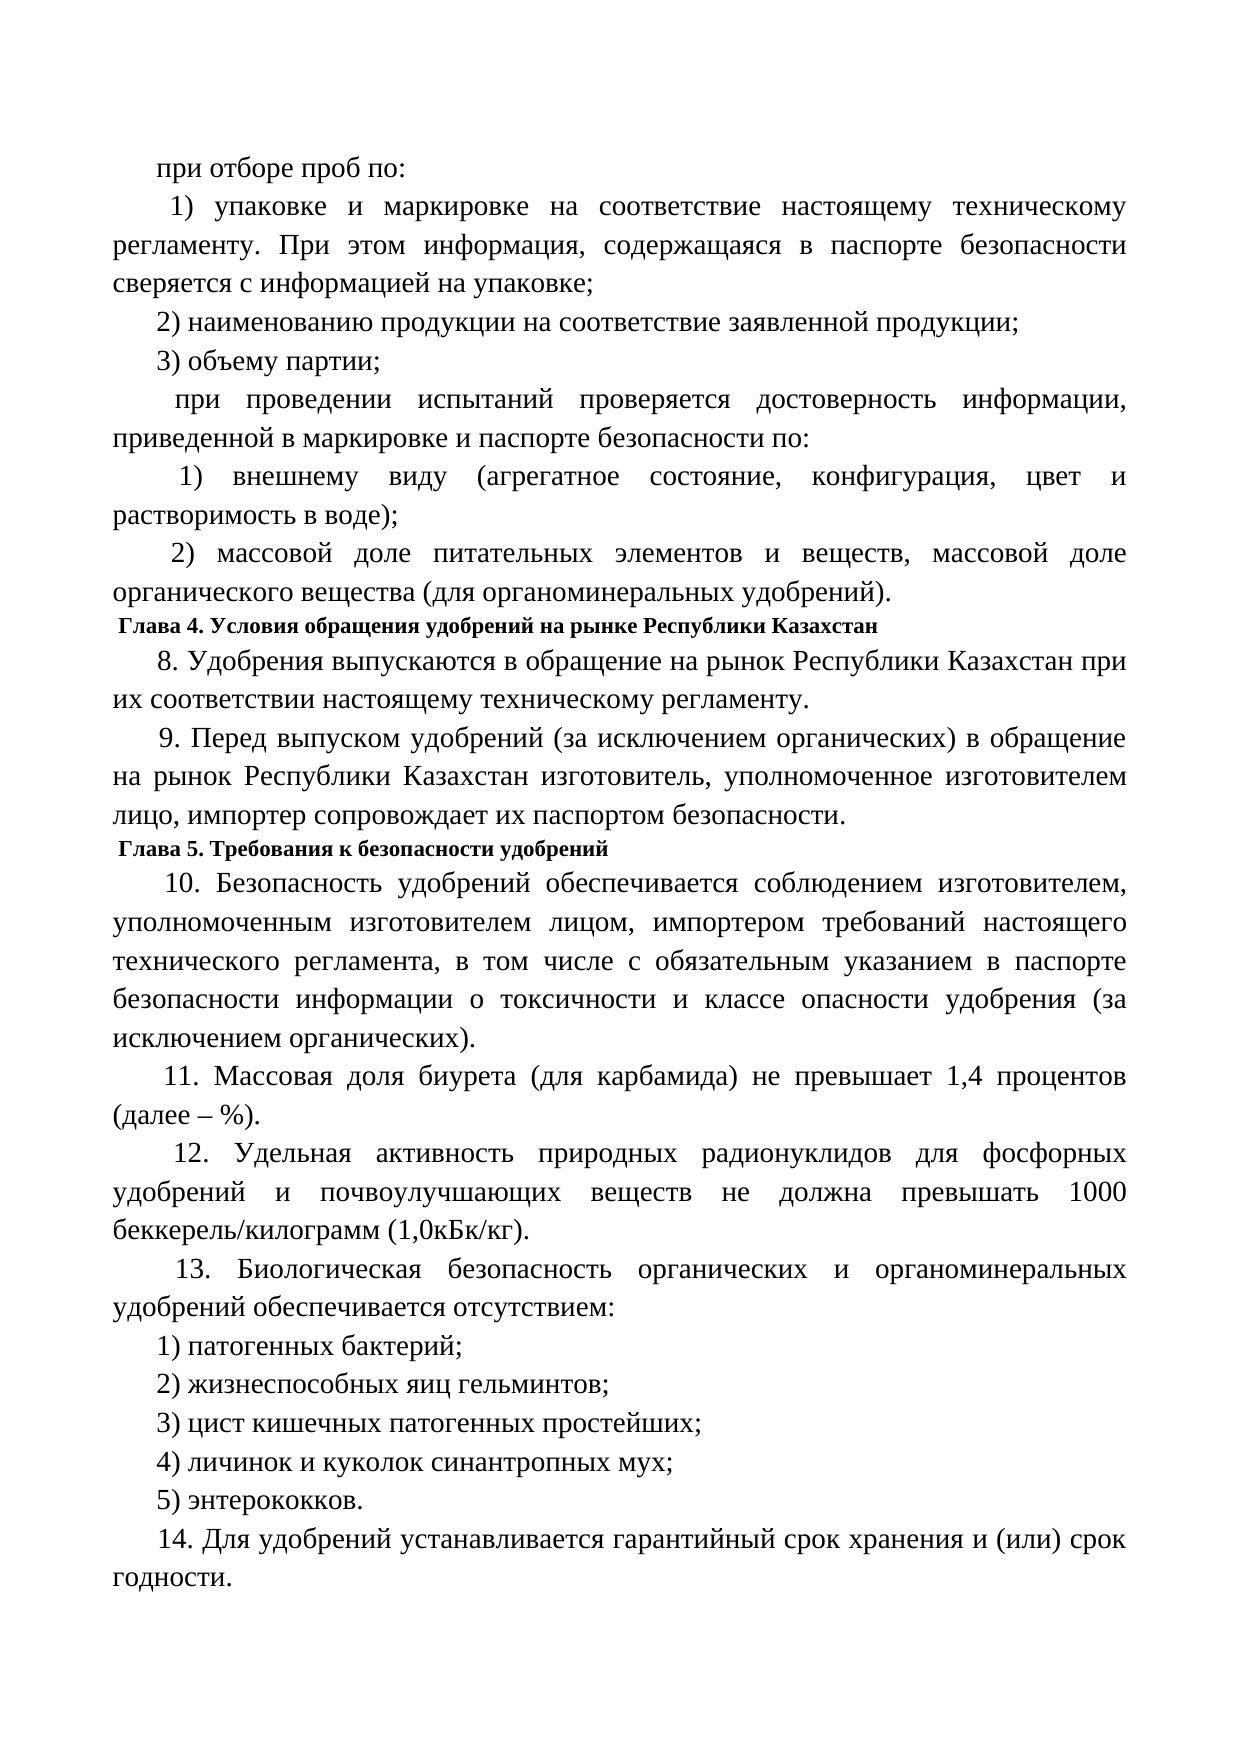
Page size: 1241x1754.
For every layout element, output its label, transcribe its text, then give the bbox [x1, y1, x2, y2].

text 14. Для удобрений устанавливается гарантийный срок хранения и (или) срок годности. [112, 1521, 1128, 1593]
text 3) объему партии; [112, 343, 1128, 376]
text 11. Массовая доля биурета (для карбамида) не превышает 1,4 процентов (далее – %). [112, 1058, 1128, 1130]
text 10. Безопасность удобрений обеспечивается соблюдением изготовителем, уполномоченным изготовителем лицом, импортером требований настоящего технического регламента, в том числе с обязательным указанием в паспорте безопасности информации о токсичности и классе опасности удобрения (за исключением органических). [112, 866, 1128, 1053]
text 1) внешнему виду (агрегатное состояние, конфигурация, цвет и растворимость в воде); [112, 458, 1128, 530]
text 3) цист кишечных патогенных простейших; [112, 1405, 1128, 1439]
text при проведении испытаний проверяется достоверность информации, приведенной в маркировке и паспорте безопасности по: [112, 381, 1128, 453]
text 8. Удобрения выпускаются в обращение на рынок Республики Казахстан при их соответствии настоящему техническому регламенту. [112, 643, 1128, 715]
text 2) наименованию продукции на соответствие заявленной продукции; [112, 304, 1128, 338]
text 2) жизнеспособных яиц гельминтов; [112, 1367, 1128, 1400]
text 4) личинок и куколок синантропных мух; [112, 1444, 1128, 1477]
text 2) массовой доле питательных элементов и веществ, массовой доле органического вещества (для органоминеральных удобрений). [112, 535, 1128, 607]
text Глава 5. Требования к безопасности удобрений [112, 835, 1128, 862]
text 5) энтерококков. [112, 1482, 1128, 1516]
text при отборе проб по: [112, 150, 1128, 183]
text 9. Перед выпуском удобрений (за исключением органических) в обращение на рынок Республики Казахстан изготовитель, уполномоченное изготовителем лицо, импортер сопровождает их паспортом безопасности. [112, 720, 1128, 830]
text 13. Биологическая безопасность органических и органоминеральных удобрений обеспечивается отсутствием: [112, 1251, 1128, 1323]
text Глава 4. Условия обращения удобрений на рынке Республики Казахстан [112, 612, 1128, 639]
text 1) патогенных бактерий; [112, 1328, 1128, 1362]
text 1) упаковке и маркировке на соответствие настоящему техническому регламенту. При этом информация, содержащаяся в паспорте безопасности сверяется с информацией на упаковке; [112, 188, 1128, 299]
text 12. Удельная активность природных радионуклидов для фосфорных удобрений и почвоулучшающих веществ не должна превышать 1000 беккерель/килограмм (1,0кБк/кг). [112, 1135, 1128, 1246]
